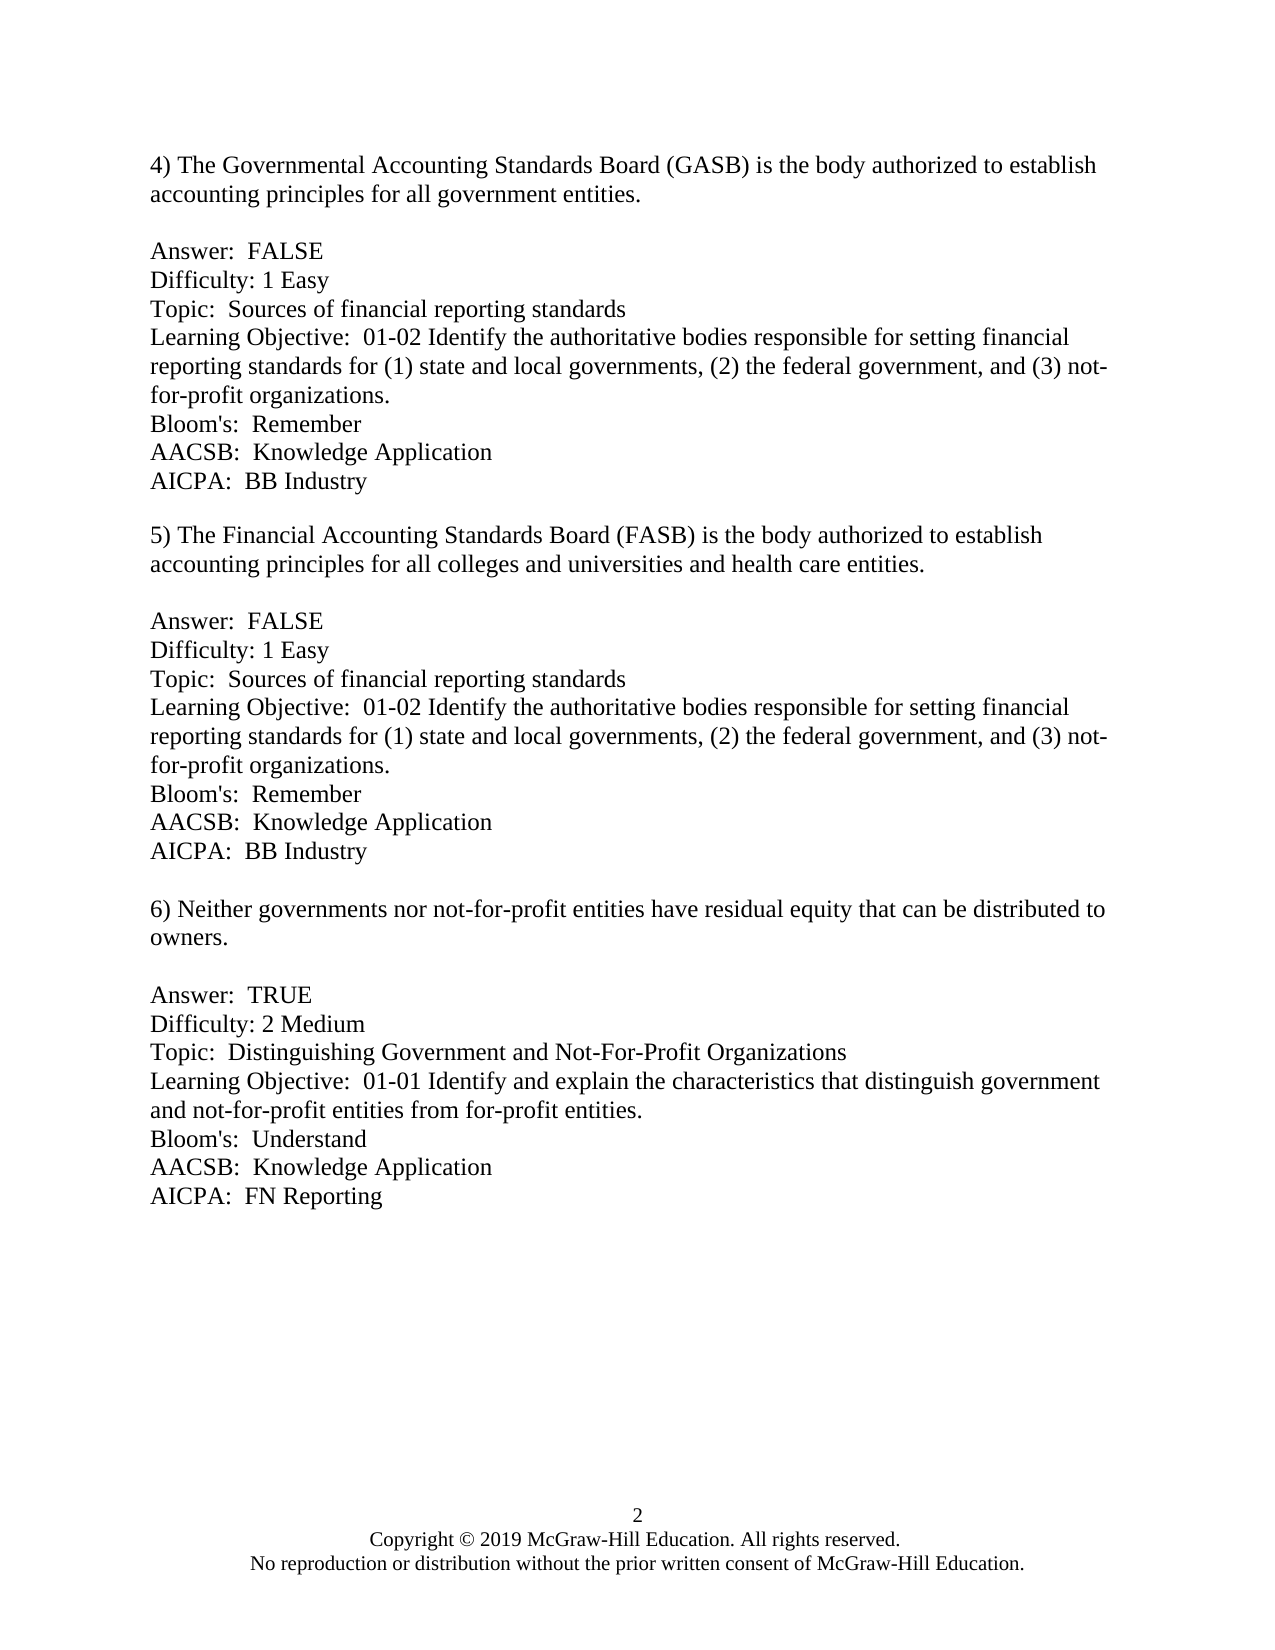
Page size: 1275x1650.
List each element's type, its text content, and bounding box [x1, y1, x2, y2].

text Difficulty: 2 Medium [150, 1009, 1125, 1037]
text Topic: Distinguishing Government and Not-For-Profit Organizations [150, 1037, 1125, 1066]
text Topic: Sources of financial reporting standards [150, 294, 1125, 322]
text Difficulty: 1 Easy [150, 635, 1125, 664]
text Answer: FALSE [150, 236, 1125, 265]
text AACSB: Knowledge Application [150, 807, 1125, 836]
text AICPA: FN Reporting [150, 1181, 1125, 1210]
text Bloom's: Remember [150, 409, 1125, 437]
text AACSB: Knowledge Application [150, 437, 1125, 466]
text Learning Objective: 01-01 Identify and explain the characteristics that distinguish government and not-for-profit entities from for-profit entities. [150, 1066, 1125, 1124]
text Bloom's: Remember [150, 779, 1125, 807]
text Answer: FALSE [150, 606, 1125, 635]
text 6) Neither governments nor not-for-profit entities have residual equity that can be distributed to owners. [150, 894, 1125, 951]
text Topic: Sources of financial reporting standards [150, 664, 1125, 692]
text Difficulty: 1 Easy [150, 265, 1125, 294]
text Answer: TRUE [150, 980, 1125, 1009]
text 4) The Governmental Accounting Standards Board (GASB) is the body authorized to establish accounting principles for all government entities. [150, 150, 1125, 207]
text Bloom's: Understand [150, 1124, 1125, 1152]
text AICPA: BB Industry [150, 466, 1125, 495]
text AACSB: Knowledge Application [150, 1152, 1125, 1181]
text AICPA: BB Industry [150, 836, 1125, 865]
text 5) The Financial Accounting Standards Board (FASB) is the body authorized to establish accounting principles for all colleges and universities and health care entities. [150, 520, 1125, 577]
